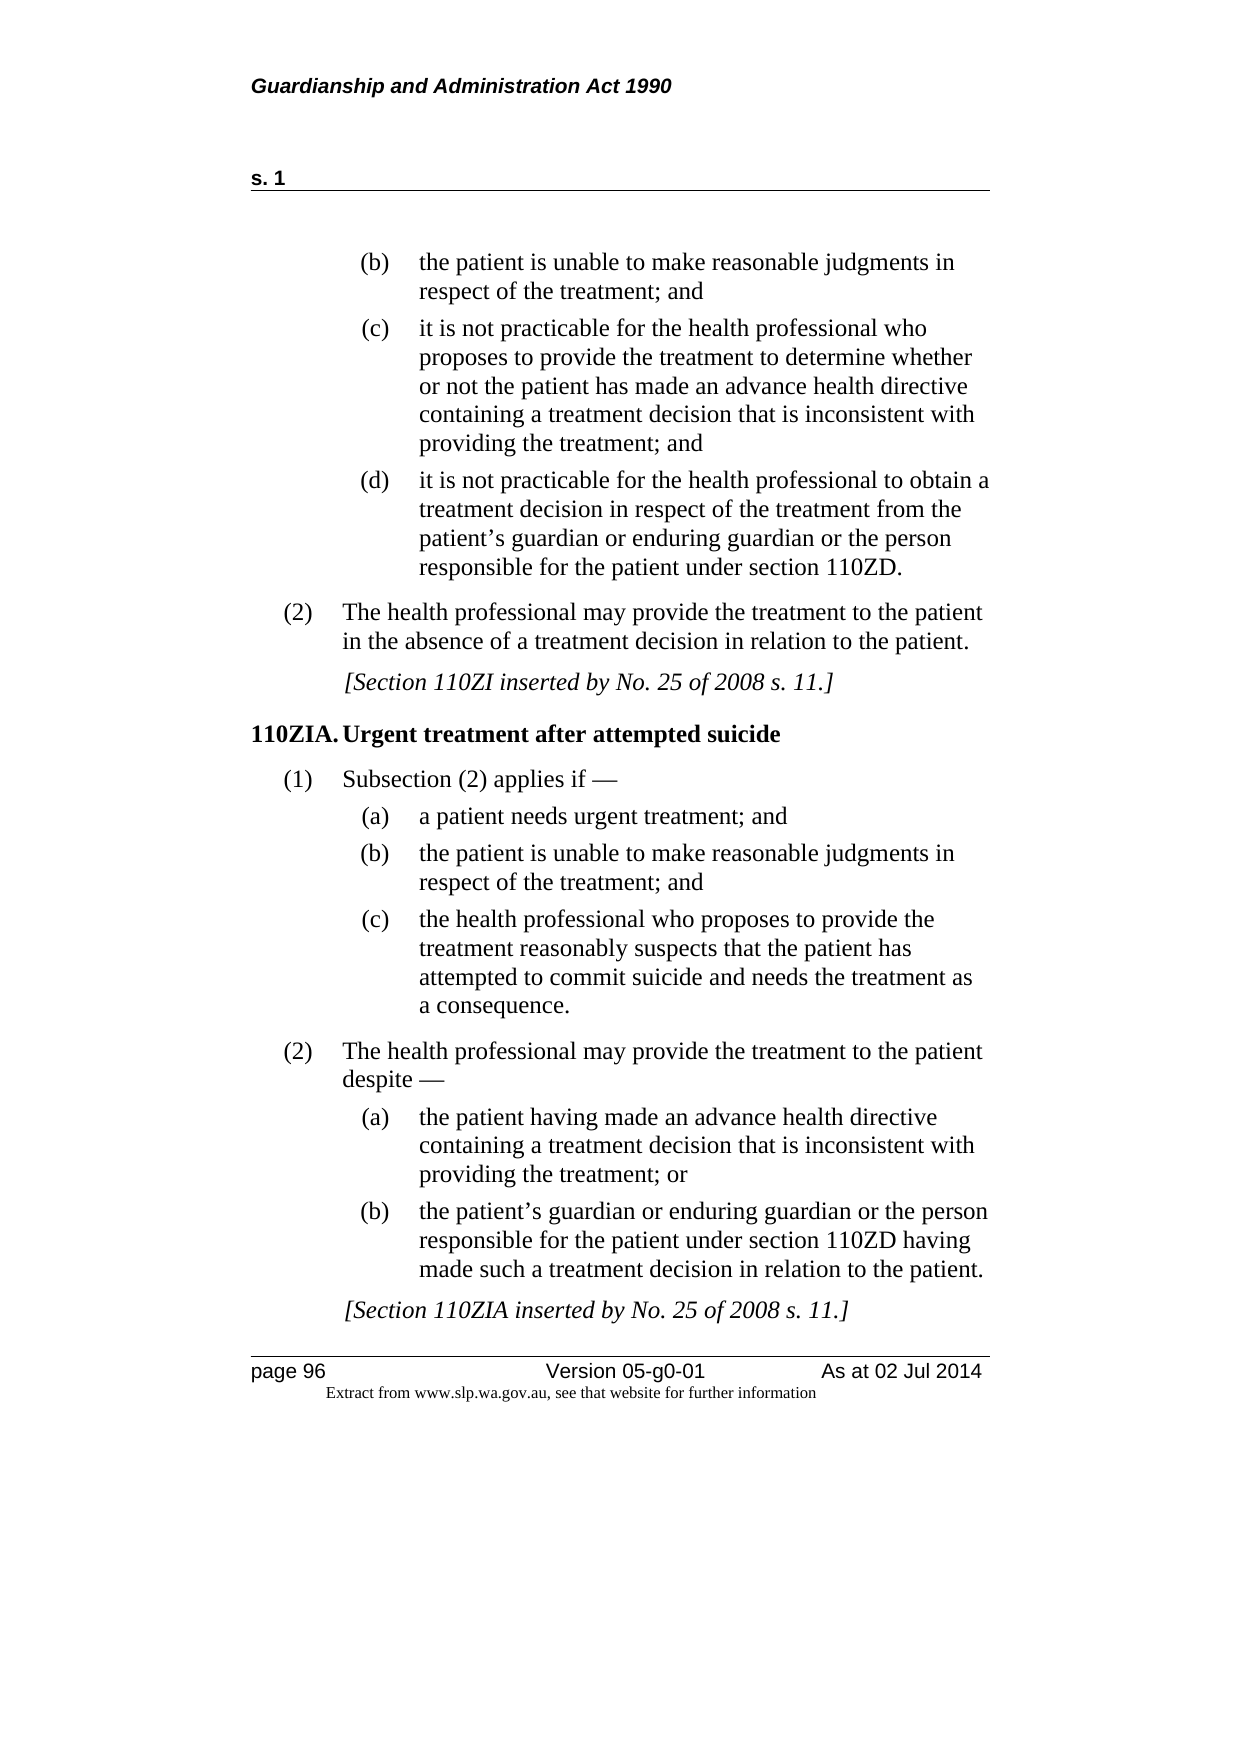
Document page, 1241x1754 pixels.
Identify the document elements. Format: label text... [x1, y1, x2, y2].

text (b) the patient’s guardian or enduring guardian or the person responsible for the patient under section 110ZD having made such a treatment decision in relation to the patient. [251, 1196, 990, 1282]
subtitle 110ZIA. Urgent treatment after attempted suicide [251, 719, 990, 747]
text [Section 110ZI inserted by No. 25 of 2008 s. 11.] [251, 667, 990, 696]
text (1) Subsection (2) applies if — [251, 764, 990, 793]
text (c) the health professional who proposes to provide the treatment reasonably suspects that the patient has attempted to commit suicide and needs the treatment as a consequence. [251, 904, 990, 1019]
text (2) The health professional may provide the treatment to the patient despite — [251, 1036, 990, 1093]
text (c) it is not practicable for the health professional who proposes to provide the treatment to determine whether or not the patient has made an advance health directive containing a treatment decision that is inconsistent with providing the treatment; and [251, 313, 990, 457]
text (a) a patient needs urgent treatment; and [251, 801, 990, 830]
text (a) the patient having made an advance health directive containing a treatment decision that is inconsistent with providing the treatment; or [251, 1102, 990, 1188]
text (b) the patient is unable to make reasonable judgments in respect of the treatment; and [251, 247, 990, 305]
text (2) The health professional may provide the treatment to the patient in the absence of a treatment decision in relation to the patient. [251, 597, 990, 654]
text (d) it is not practicable for the health professional to obtain a treatment decision in respect of the treatment from the patient’s guardian or enduring guardian or the person responsible for the patient under section 110ZD. [251, 465, 990, 580]
text (b) the patient is unable to make reasonable judgments in respect of the treatment; and [251, 838, 990, 896]
text [Section 110ZIA inserted by No. 25 of 2008 s. 11.] [251, 1295, 990, 1324]
